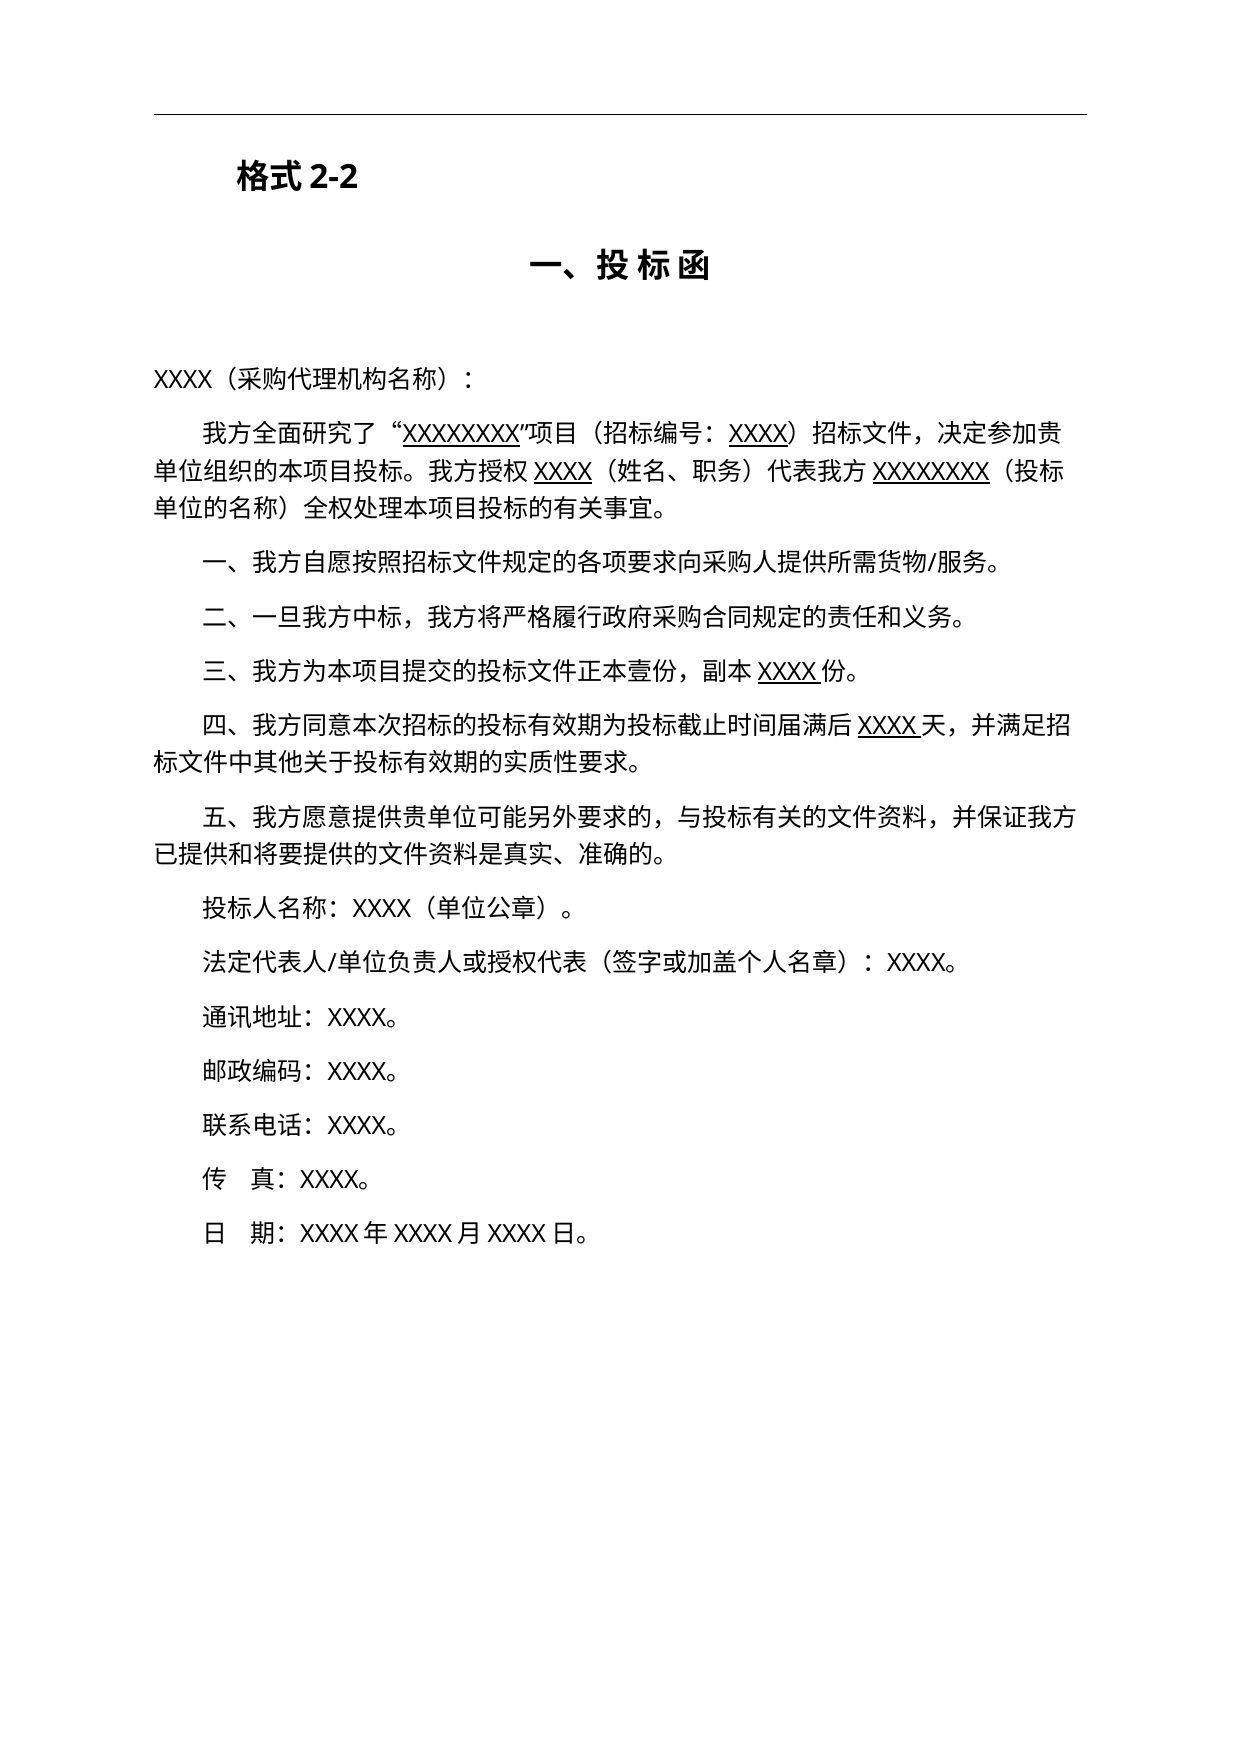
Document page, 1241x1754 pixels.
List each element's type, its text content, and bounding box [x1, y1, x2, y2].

text 五、我方愿意提供贵单位可能另外要求的，与投标有关的文件资料，并保证我方已提供和将要提供的文件资料是真实、准确的。 [153, 796, 1087, 871]
text 日 期：XXXX年XXXX月XXXX日。 [153, 1212, 1087, 1250]
text 传 真：XXXX。 [153, 1158, 1087, 1196]
text 一、投 标 函 [153, 239, 1087, 287]
text 投标时间： 年 月 日格式2-2 [153, 150, 1087, 198]
text 我方全面研究了“XXXXXXXX”项目（招标编号：XXXX）招标文件，决定参加贵单位组织的本项目投标。我方授权XXXX（姓名、职务）代表我方XXXXXXXX（投标单位的名称）全权处理本项目投标的有关事宜。 [153, 412, 1087, 525]
text 二、一旦我方中标，我方将严格履行政府采购合同规定的责任和义务。 [153, 596, 1087, 633]
text 法定代表人/单位负责人或授权代表（签字或加盖个人名章）：XXXX。 [153, 942, 1087, 979]
text 三、我方为本项目提交的投标文件正本壹份，副本XXXX份。 [153, 650, 1087, 687]
text XXXX（采购代理机构名称）： [153, 358, 1087, 396]
text 联系电话：XXXX。 [153, 1104, 1087, 1142]
text 邮政编码：XXXX。 [153, 1050, 1087, 1087]
text 一、我方自愿按照招标文件规定的各项要求向采购人提供所需货物/服务。 [153, 542, 1087, 579]
text 通讯地址：XXXX。 [153, 996, 1087, 1033]
text 四、我方同意本次招标的投标有效期为投标截止时间届满后XXXX天，并满足招标文件中其他关于投标有效期的实质性要求。 [153, 704, 1087, 779]
text 投标人名称：XXXX（单位公章）。 [153, 887, 1087, 925]
